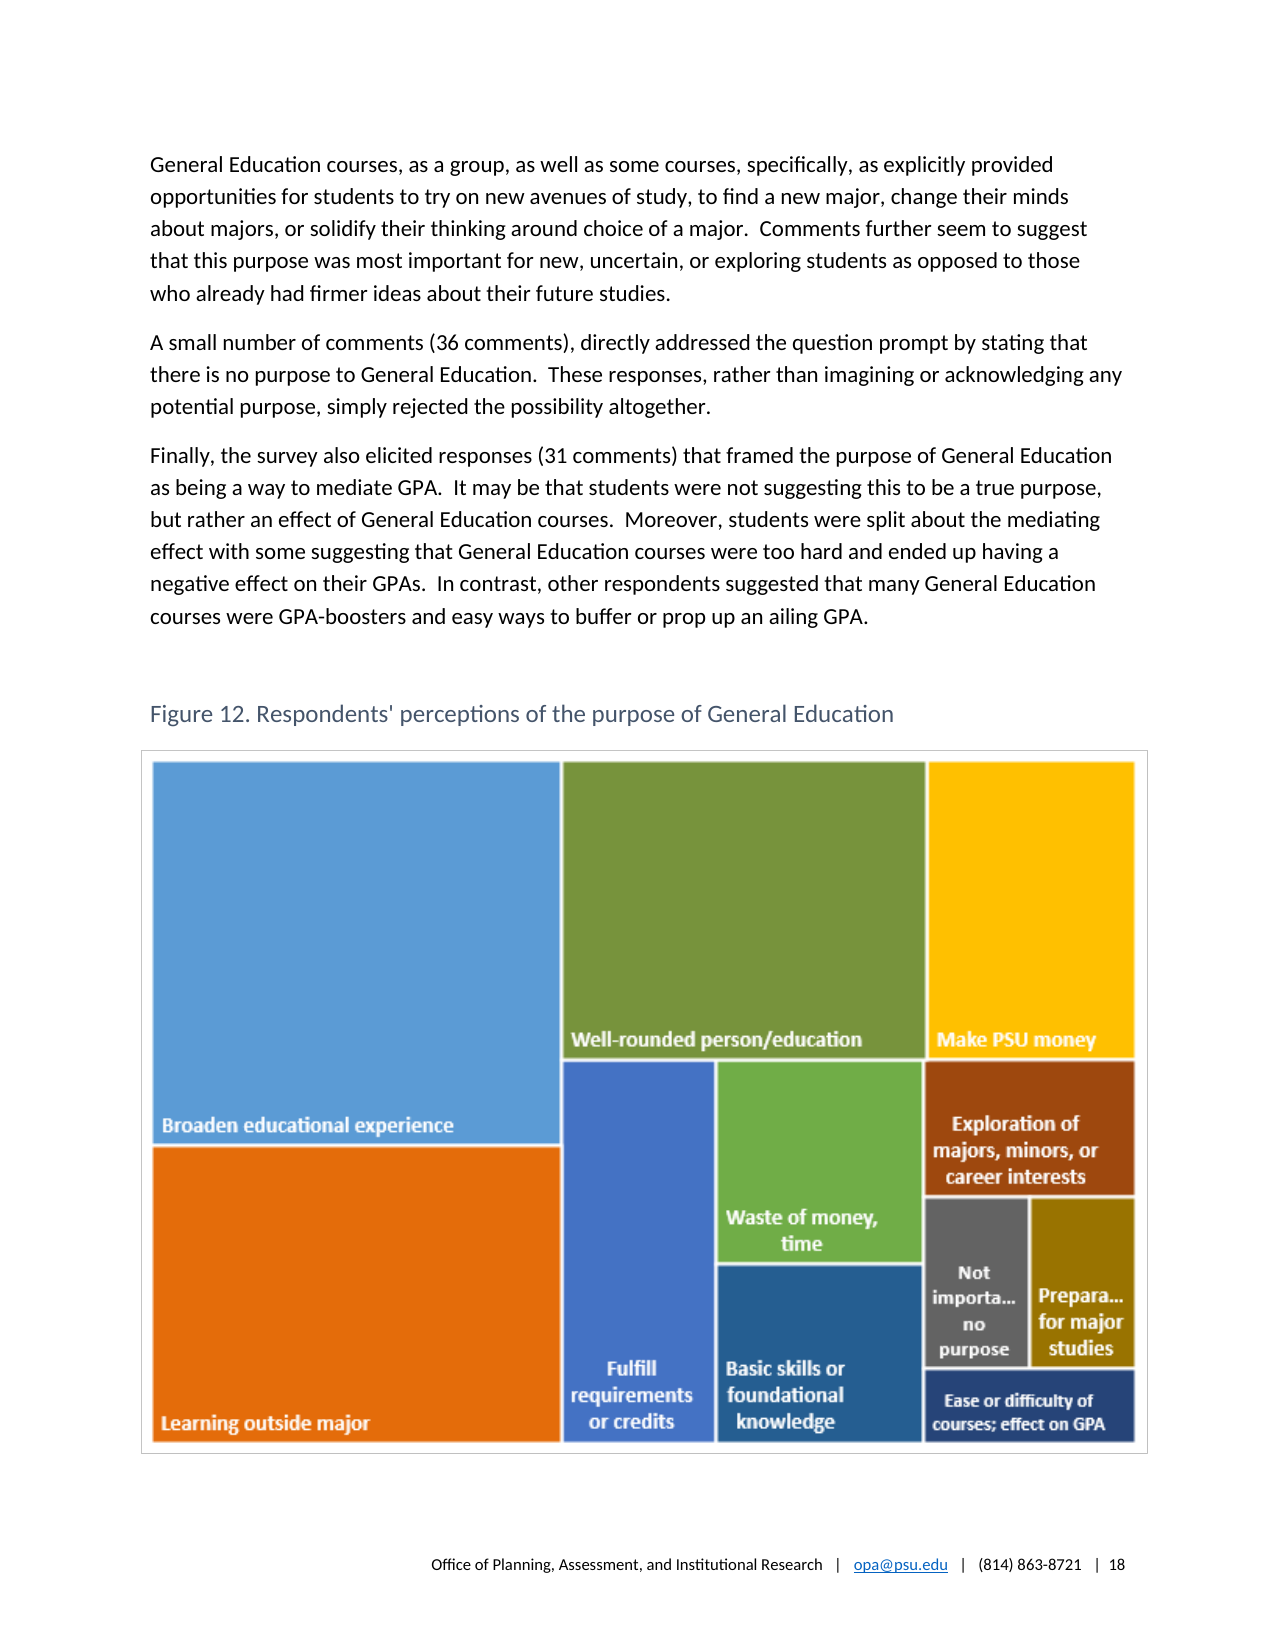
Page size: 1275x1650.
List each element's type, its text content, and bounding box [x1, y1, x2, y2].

text Finally, the survey also elicited responses (31 comments) that framed the purpose of General Education as being a way to mediate GPA. It may be that students were not suggesting this to be a true purpose, but rather an effect of General Education courses. Moreover, students were split about the mediating effect with some suggesting that General Education courses were too hard and ended up having a negative effect on their GPAs. In contrast, other respondents suggested that many General Education courses were GPA-boosters and easy ways to buffer or prop up an ailing GPA. [150, 441, 1125, 630]
text A small number of comments (36 comments), directly addressed the question prompt by stating that there is no purpose to General Education. These responses, rather than imagining or acknowledging any potential purpose, simply rejected the possibility altogether. [150, 328, 1125, 420]
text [150, 150, 1125, 307]
picture [140, 749, 1150, 1457]
